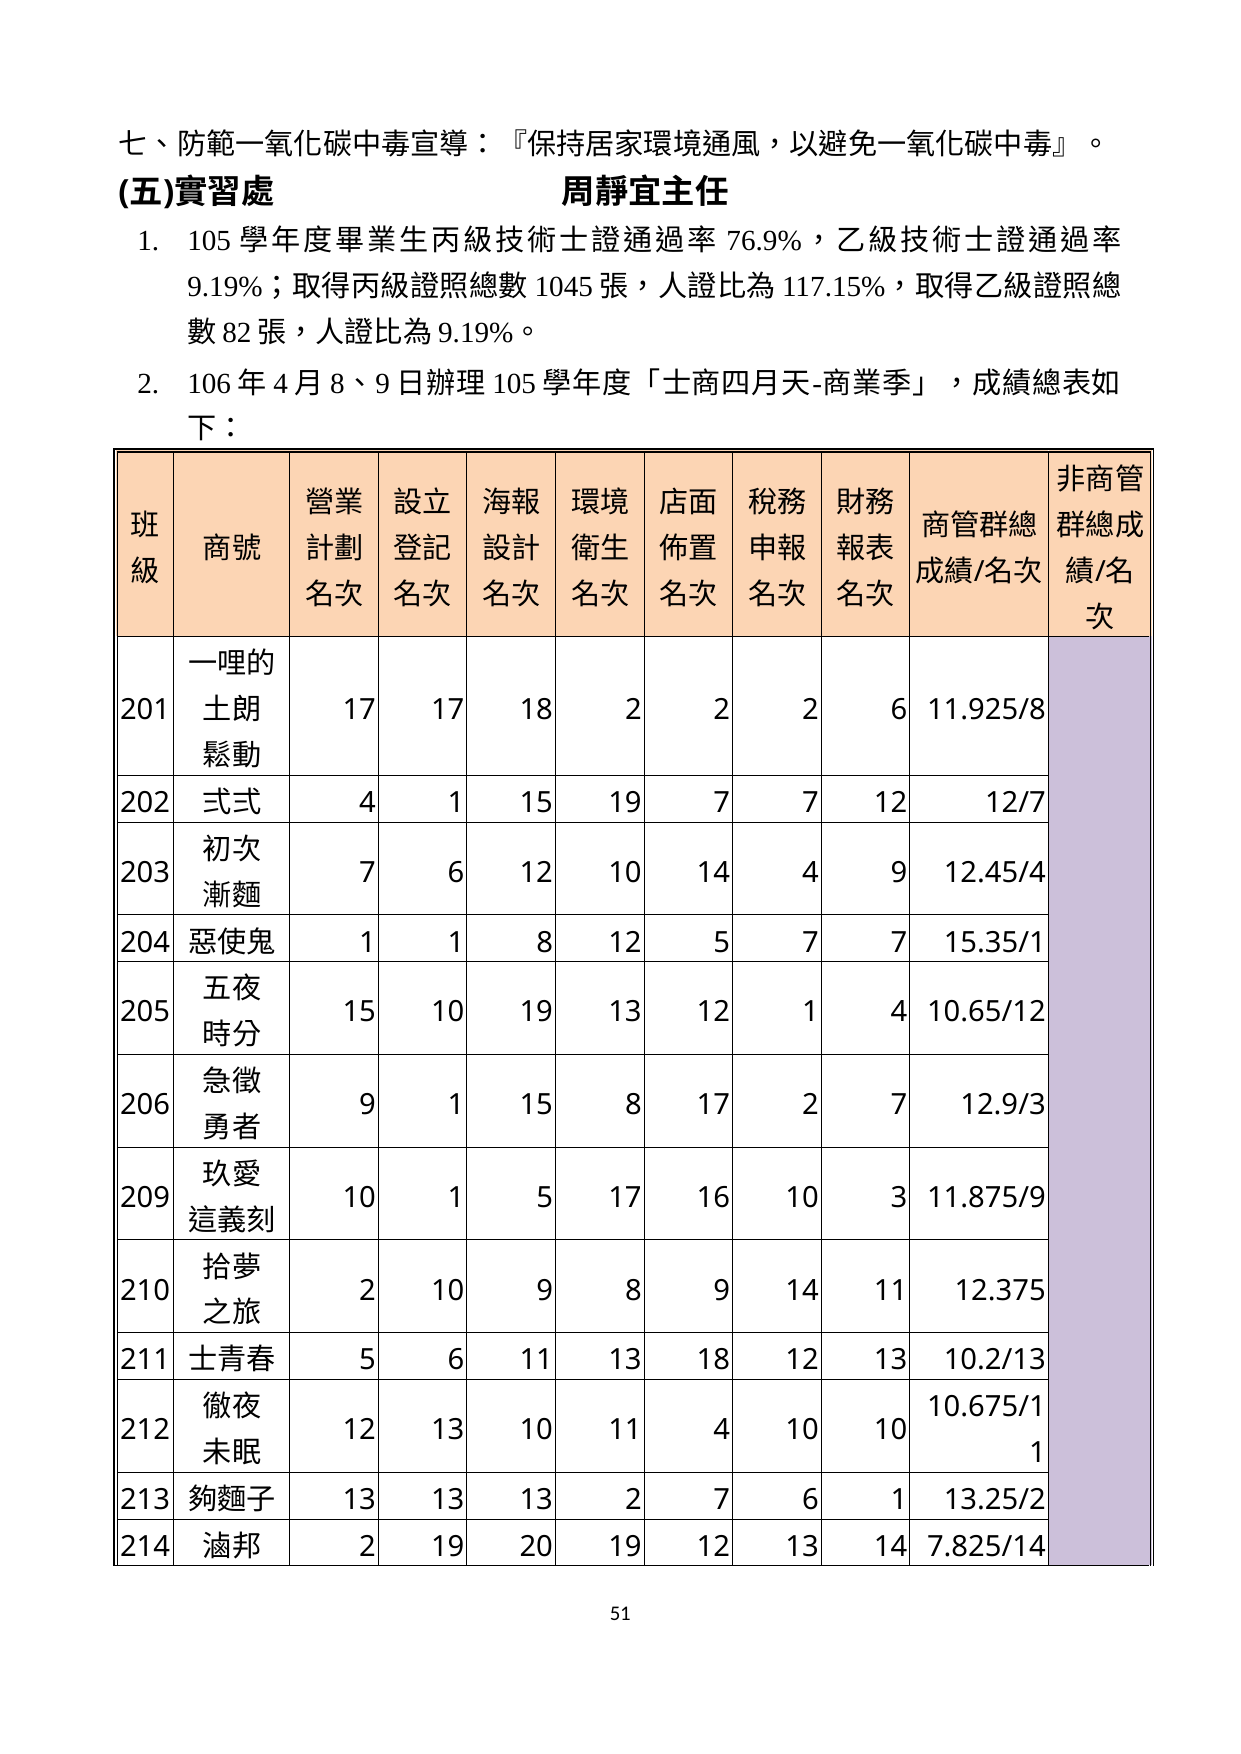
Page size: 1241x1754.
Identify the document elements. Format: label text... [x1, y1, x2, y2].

table_cell 3 [822, 1148, 909, 1239]
table_cell 1 [822, 1473, 909, 1518]
table_cell 12.45/4 [910, 823, 1048, 914]
table_cell 13 [822, 1333, 909, 1379]
table_cell 初次 漸麵 [174, 823, 289, 914]
table_cell 1 [290, 915, 378, 961]
table_cell 204 [118, 915, 173, 961]
text (五)實習處 周靜宜主任 [118, 164, 1122, 214]
table_cell 13 [379, 1473, 466, 1518]
table_cell 6 [733, 1473, 821, 1518]
table_header 商管群總成績/名次 [910, 453, 1048, 636]
table_cell 11.875/9 [910, 1148, 1048, 1239]
table_cell 2 [733, 1055, 821, 1147]
table_cell 7 [822, 915, 909, 961]
table_cell 10 [733, 1148, 821, 1239]
table_cell 士青春 [174, 1333, 289, 1379]
table_cell 202 [118, 776, 173, 822]
table_cell 8 [556, 1240, 644, 1332]
table_cell 6 [822, 637, 909, 775]
table_header 稅務申報名次 [733, 453, 821, 636]
table_cell 8 [467, 915, 555, 961]
table_cell 13.25/2 [910, 1473, 1048, 1518]
table_cell 9 [467, 1240, 555, 1332]
table_cell 2 [556, 1473, 644, 1518]
table_cell 206 [118, 1055, 173, 1147]
table_cell 7 [822, 1055, 909, 1147]
table_cell 12 [733, 1333, 821, 1379]
table_cell [1049, 636, 1150, 1565]
table_cell 13 [556, 1333, 644, 1379]
table_cell 15 [467, 1055, 555, 1147]
table_cell 7 [733, 915, 821, 961]
table_cell 9 [290, 1055, 378, 1147]
table_cell 19 [379, 1520, 466, 1565]
table_cell 12 [556, 915, 644, 961]
table_cell 10.65/12 [910, 962, 1048, 1054]
table_cell 12/7 [910, 776, 1048, 822]
table_cell 1 [379, 915, 466, 961]
table_cell 5 [645, 915, 732, 961]
table_cell 滷邦 十四 [174, 1520, 289, 1565]
table_cell 17 [645, 1055, 732, 1147]
table_cell 14 [733, 1240, 821, 1332]
table_cell 10.2/13 [910, 1333, 1048, 1379]
table_cell 玖愛 這義刻 [174, 1148, 289, 1239]
table_cell 4 [733, 823, 821, 914]
table_header 班級 [118, 453, 173, 636]
table_cell 2 [645, 637, 732, 775]
table_cell 10 [733, 1380, 821, 1472]
table_cell 13 [556, 962, 644, 1054]
table_cell 11 [822, 1240, 909, 1332]
table_cell 211 [118, 1333, 173, 1379]
table_cell 11.925/8 [910, 637, 1048, 775]
table_cell 19 [556, 776, 644, 822]
table_cell 10 [290, 1148, 378, 1239]
table_cell 拾夢 之旅 [174, 1240, 289, 1332]
table_cell 9 [822, 823, 909, 914]
table_cell 7 [645, 1473, 732, 1518]
table_cell 夠麵子 [174, 1473, 289, 1518]
table_cell 12 [822, 776, 909, 822]
table_cell 弍弍 [174, 776, 289, 822]
table_header 非商管群總成績/名次 [1049, 453, 1150, 636]
table_cell 13 [467, 1473, 555, 1518]
table_cell 6 [379, 1333, 466, 1379]
table_cell 10 [556, 823, 644, 914]
table_cell 19 [556, 1520, 644, 1565]
table_header 海報設計名次 [467, 453, 555, 636]
table_cell 2 [733, 637, 821, 775]
table_cell 16 [645, 1148, 732, 1239]
table_cell 205 [118, 962, 173, 1054]
table_cell 17 [379, 637, 466, 775]
table_cell 15.35/1 [910, 915, 1048, 961]
table_cell 12 [645, 1520, 732, 1565]
table_cell 12 [467, 823, 555, 914]
table_cell 10 [379, 1240, 466, 1332]
table_cell 6 [379, 823, 466, 914]
table_cell 13 [290, 1473, 378, 1518]
table_cell 18 [645, 1333, 732, 1379]
table_cell 4 [645, 1380, 732, 1472]
table_header 營業計劃名次 [290, 453, 378, 636]
table_header 店面佈置名次 [645, 453, 732, 636]
table_cell 9 [645, 1240, 732, 1332]
table_cell 2 [556, 637, 644, 775]
table_cell 12 [290, 1380, 378, 1472]
table_cell 5 [467, 1148, 555, 1239]
table_cell 五夜 時分 [174, 962, 289, 1054]
table_header 財務報表名次 [822, 453, 909, 636]
table_cell 8 [556, 1055, 644, 1147]
table_cell 5 [290, 1333, 378, 1379]
list 防範一氧化碳中毒宣導：『保持居家環境通風，以避免一氧化碳中毒』。 [118, 118, 1122, 164]
table_cell 2 [290, 1520, 378, 1565]
table_cell 210 [118, 1240, 173, 1332]
table_cell 203 [118, 823, 173, 914]
table_cell 13 [379, 1380, 466, 1472]
table_cell 1 [379, 776, 466, 822]
table_cell 201 [118, 637, 173, 775]
table_cell 10 [822, 1380, 909, 1472]
table_cell 209 [118, 1148, 173, 1239]
table_cell 18 [467, 637, 555, 775]
table_cell 12 [645, 962, 732, 1054]
table_cell 1 [379, 1148, 466, 1239]
table_cell 214 [118, 1520, 173, 1565]
list 106年4月8、9日辦理105學年度「士商四月天-商業季」，成績總表如下： [137, 356, 1122, 448]
table_cell 一哩的土朗 鬆動 [174, 637, 289, 775]
table_cell 15 [467, 776, 555, 822]
table_cell 10.675/11 [910, 1380, 1048, 1472]
table_cell 4 [822, 962, 909, 1054]
table_cell 20 [467, 1520, 555, 1565]
table_cell 4 [290, 776, 378, 822]
table_cell 10 [467, 1380, 555, 1472]
table_cell 1 [379, 1055, 466, 1147]
table_cell 12.9/3 [910, 1055, 1048, 1147]
table_cell 213 [118, 1473, 173, 1518]
table_cell 11 [467, 1333, 555, 1379]
table_cell 7 [645, 776, 732, 822]
list 105學年度畢業生丙級技術士證通過率76.9%，乙級技術士證通過率9.19%；取得丙級證照總數1045張，人證比為117.15%，取得乙級證照總數82張，人證比為9.19%。 [137, 214, 1122, 351]
table_cell 徹夜 未眠 [174, 1380, 289, 1472]
table_cell 惡使鬼 [174, 915, 289, 961]
table_header 環境衛生名次 [556, 453, 644, 636]
table_cell 19 [467, 962, 555, 1054]
table_cell 14 [645, 823, 732, 914]
table_cell 17 [556, 1148, 644, 1239]
table_header 商號 [174, 453, 289, 636]
table_cell 7 [290, 823, 378, 914]
table_header 設立登記名次 [379, 453, 466, 636]
table_cell 11 [556, 1380, 644, 1472]
table_cell 10 [379, 962, 466, 1054]
table_cell 急徵 勇者 [174, 1055, 289, 1147]
table_cell 12.375 [910, 1240, 1048, 1332]
table_cell 15 [290, 962, 378, 1054]
table_cell 7.825/14 [910, 1520, 1048, 1565]
table_cell 13 [733, 1520, 821, 1565]
table_cell 1 [733, 962, 821, 1054]
table_cell 212 [118, 1380, 173, 1472]
table_cell 7 [733, 776, 821, 822]
table_cell 14 [822, 1520, 909, 1565]
table_cell 17 [290, 637, 378, 775]
table_cell 2 [290, 1240, 378, 1332]
